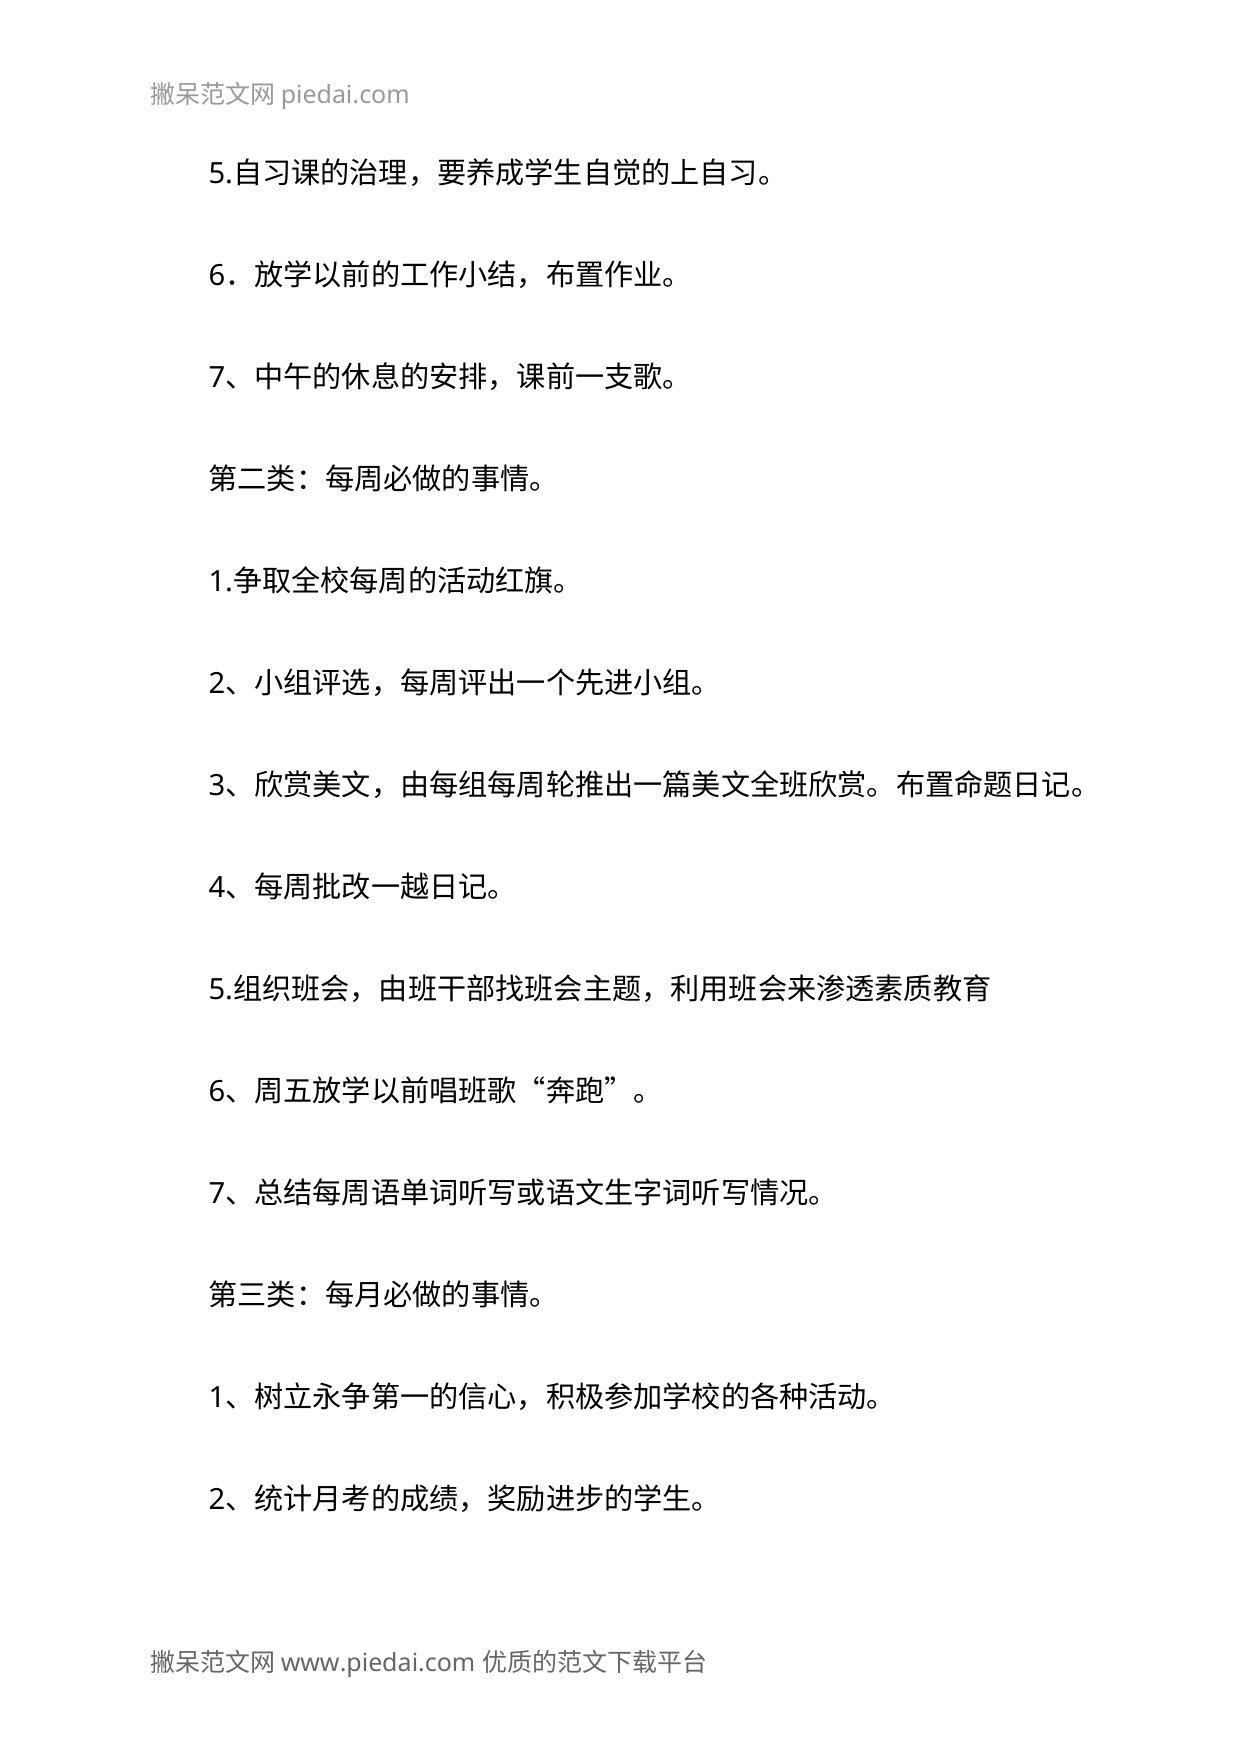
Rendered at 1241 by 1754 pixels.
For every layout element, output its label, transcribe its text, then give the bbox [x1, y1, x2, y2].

text 2、统计月考的成绩，奖励进步的学生。 [150, 1475, 1090, 1518]
text 5.自习课的治理，要养成学生自觉的上自习。 [150, 150, 1090, 192]
text 6．放学以前的工作小结，布置作业。 [150, 252, 1090, 294]
text 3、欣赏美文，由每组每周轮推出一篇美文全班欣赏。布置命题日记。 [150, 762, 1090, 804]
text 1、树立永争第一的信心，积极参加学校的各种活动。 [150, 1373, 1090, 1416]
text 第三类：每月必做的事情。 [150, 1272, 1090, 1314]
text 6、周五放学以前唱班歌“奔跑”。 [150, 1068, 1090, 1110]
text 1.争取全校每周的活动红旗。 [150, 558, 1090, 600]
text 2、小组评选，每周评出一个先进小组。 [150, 660, 1090, 702]
text 第二类：每周必做的事情。 [150, 456, 1090, 498]
text 4、每周批改一越日记。 [150, 864, 1090, 906]
text 5.组织班会，由班干部找班会主题，利用班会来渗透素质教育 [150, 966, 1090, 1008]
text 7、总结每周语单词听写或语文生字词听写情况。 [150, 1169, 1090, 1212]
text 7、中午的休息的安排，课前一支歌。 [150, 354, 1090, 396]
